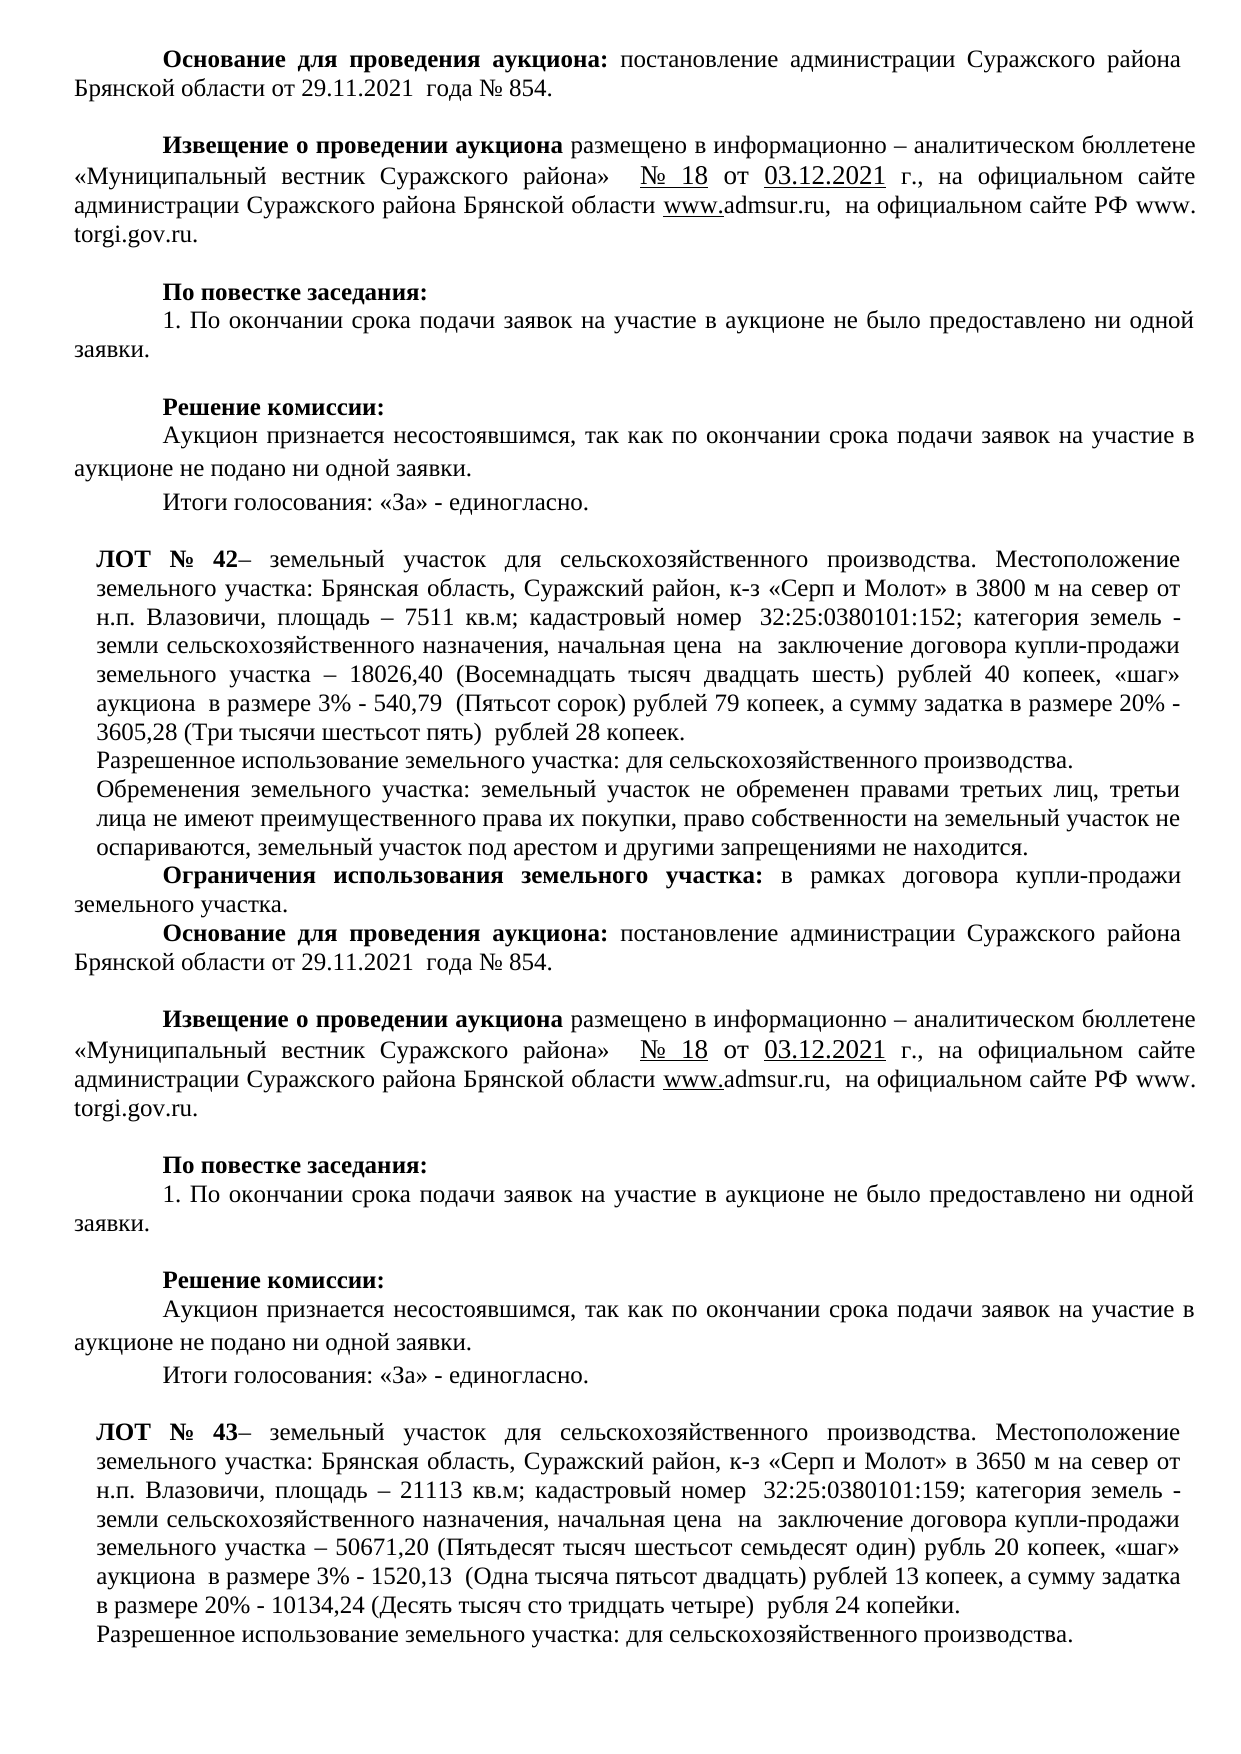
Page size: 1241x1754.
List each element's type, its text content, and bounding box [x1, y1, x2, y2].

text 1. По окончании срока подачи заявок на участие в аукционе не было предоставлено ни одной заявки. [74, 306, 1196, 363]
text Ограничения использования земельного участка: в рамках договора купли-продажи земельного участка. [74, 860, 1181, 918]
text Аукцион признается несостоявшимся, так как по окончании срока подачи заявок на участие в аукционе не подано ни одной заявки. [74, 1294, 1196, 1356]
text Извещение о проведении аукциона размещено в информационно – аналитическом бюллетене «Муниципальный вестник Суражского района» № 18 от 03.12.2021 г., на официальном сайте администрации Суражского района Брянской области www.admsur.ru, на официальном сайте РФ www. torgi.gov.ru. [74, 1004, 1196, 1121]
text 1. По окончании срока подачи заявок на участие в аукционе не было предоставлено ни одной заявки. [74, 1179, 1196, 1236]
text ЛОТ № 42– земельный участок для сельскохозяйственного производства. Местоположение земельного участка: Брянская область, Суражский район, к-з «Серп и Молот» в 3800 м на север от н.п. Влазовичи, площадь – 7511 кв.м; кадастровый номер 32:25:0380101:152; категория земель - земли сельскохозяйственного назначения, начальная цена на заключение договора купли-продажи земельного участка – 18026,40 (Восемнадцать тысяч двадцать шесть) рублей 40 копеек, «шаг» аукциона в размере 3% - 540,79 (Пятьсот сорок) рублей 79 копеек, а сумму задатка в размере 20% - 3605,28 (Три тысячи шестьсот пять) рублей 28 копеек. [96, 544, 1181, 745]
text По повестке заседания: [74, 1150, 1196, 1179]
text Решение комиссии: [74, 1265, 1197, 1294]
text Извещение о проведении аукциона размещено в информационно – аналитическом бюллетене «Муниципальный вестник Суражского района» № 18 от 03.12.2021 г., на официальном сайте администрации Суражского района Брянской области www.admsur.ru, на официальном сайте РФ www. torgi.gov.ru. [74, 131, 1196, 248]
text Разрешенное использование земельного участка: для сельскохозяйственного производства. [96, 745, 1181, 774]
text Разрешенное использование земельного участка: для сельскохозяйственного производства. [96, 1619, 1181, 1647]
text По повестке заседания: [74, 277, 1196, 306]
text Итоги голосования: «За» - единогласно. [74, 1360, 1196, 1389]
text ЛОТ № 43– земельный участок для сельскохозяйственного производства. Местоположение земельного участка: Брянская область, Суражский район, к-з «Серп и Молот» в 3650 м на север от н.п. Влазовичи, площадь – 21113 кв.м; кадастровый номер 32:25:0380101:159; категория земель - земли сельскохозяйственного назначения, начальная цена на заключение договора купли-продажи земельного участка – 50671,20 (Пятьдесят тысяч шестьсот семьдесят один) рубль 20 копеек, «шаг» аукциона в размере 3% - 1520,13 (Одна тысяча пятьсот двадцать) рублей 13 копеек, а сумму задатка в размере 20% - 10134,24 (Десять тысяч сто тридцать четыре) рубля 24 копейки. [96, 1417, 1181, 1619]
text Основание для проведения аукциона: постановление администрации Суражского района Брянской области от 29.11.2021 года № 854. [74, 44, 1181, 102]
text Решение комиссии: [74, 392, 1197, 421]
text Аукцион признается несостоявшимся, так как по окончании срока подачи заявок на участие в аукционе не подано ни одной заявки. [74, 421, 1196, 482]
text Основание для проведения аукциона: постановление администрации Суражского района Брянской области от 29.11.2021 года № 854. [74, 918, 1181, 975]
text Итоги голосования: «За» - единогласно. [74, 487, 1196, 515]
text Обременения земельного участка: земельный участок не обременен правами третьих лиц, третьи лица не имеют преимущественного права их покупки, право собственности на земельный участок не оспариваются, земельный участок под арестом и другими запрещениями не находится. [96, 774, 1181, 860]
